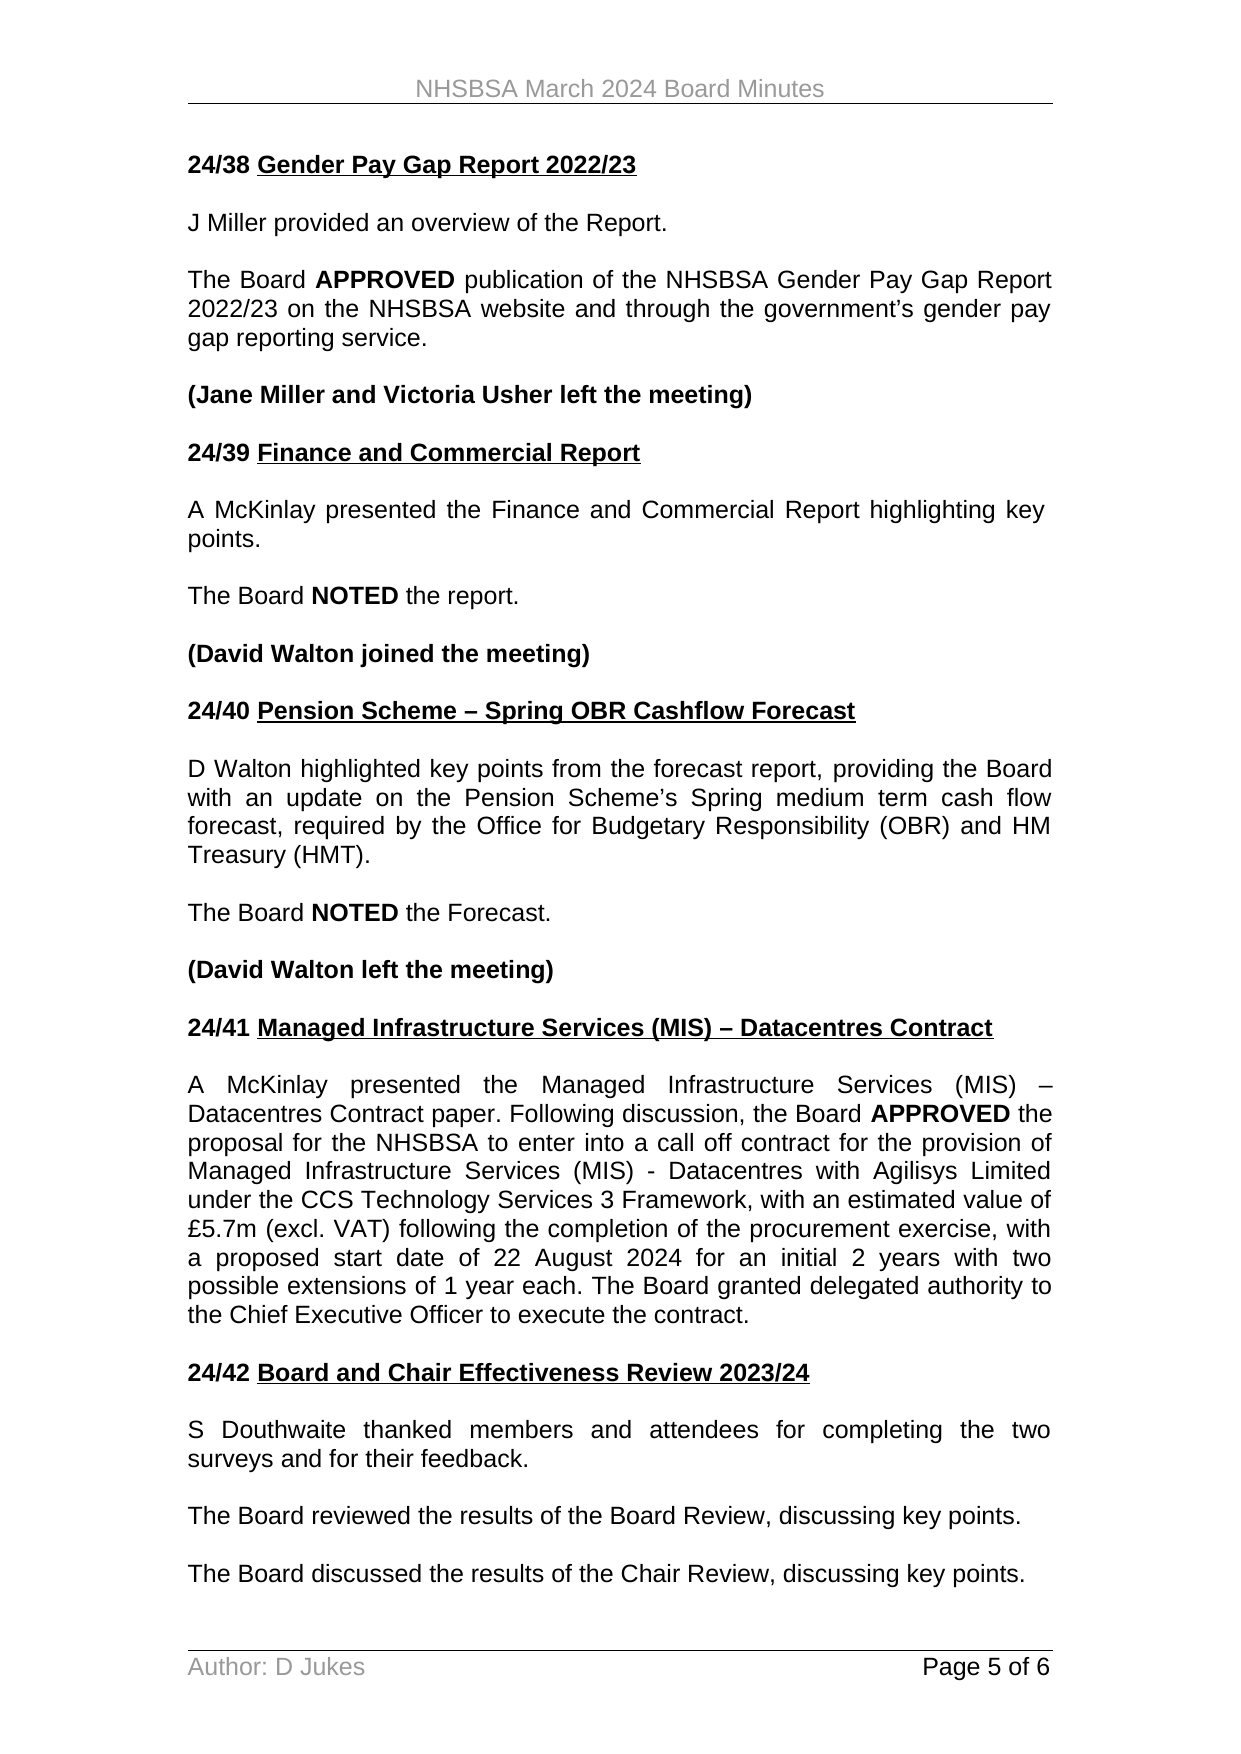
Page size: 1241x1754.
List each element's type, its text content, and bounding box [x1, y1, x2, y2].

text (David Walton left the meeting) [187, 955, 1053, 984]
text The Board reviewed the results of the Board Review, discussing key points. [187, 1501, 1053, 1530]
text 24/38 Gender Pay Gap Report 2022/23 [187, 150, 1053, 179]
text The Board NOTED the report. [187, 581, 1053, 610]
text (David Walton joined the meeting) [187, 639, 1053, 667]
text 24/39 Finance and Commercial Report [187, 437, 1053, 466]
text 24/41 Managed Infrastructure Services (MIS) – Datacentres Contract [187, 1012, 1053, 1041]
text 24/42 Board and Chair Effectiveness Review 2023/24 [187, 1357, 1053, 1386]
text D Walton highlighted key points from the forecast report, providing the Board with an update on the Pension Scheme’s Spring medium term cash flow forecast, required by the Office for Budgetary Responsibility (OBR) and HM Treasury (HMT). [187, 754, 1053, 869]
text J Miller provided an overview of the Report. [187, 207, 1053, 236]
text The Board discussed the results of the Chair Review, discussing key points. [187, 1559, 1053, 1587]
text The Board APPROVED publication of the NHSBSA Gender Pay Gap Report 2022/23 on the NHSBSA website and through the government’s gender pay gap reporting service. [187, 265, 1053, 351]
text (Jane Miller and Victoria Usher left the meeting) [187, 380, 1053, 409]
text A McKinlay presented the Finance and Commercial Report highlighting key points. [187, 495, 1046, 552]
text The Board NOTED the Forecast. [187, 897, 1053, 926]
text S Douthwaite thanked members and attendees for completing the two surveys and for their feedback. [187, 1415, 1053, 1472]
text 24/40 Pension Scheme – Spring OBR Cashflow Forecast [187, 696, 1053, 725]
text A McKinlay presented the Managed Infrastructure Services (MIS) – Datacentres Contract paper. Following discussion, the Board APPROVED the proposal for the NHSBSA to enter into a call off contract for the provision of Managed Infrastructure Services (MIS) - Datacentres with Agilisys Limited under the CCS Technology Services 3 Framework, with an estimated value of £5.7m (excl. VAT) following the completion of the procurement exercise, with a proposed start date of 22 August 2024 for an initial 2 years with two possible extensions of 1 year each. The Board granted delegated authority to the Chief Executive Officer to execute the contract. [187, 1070, 1053, 1329]
